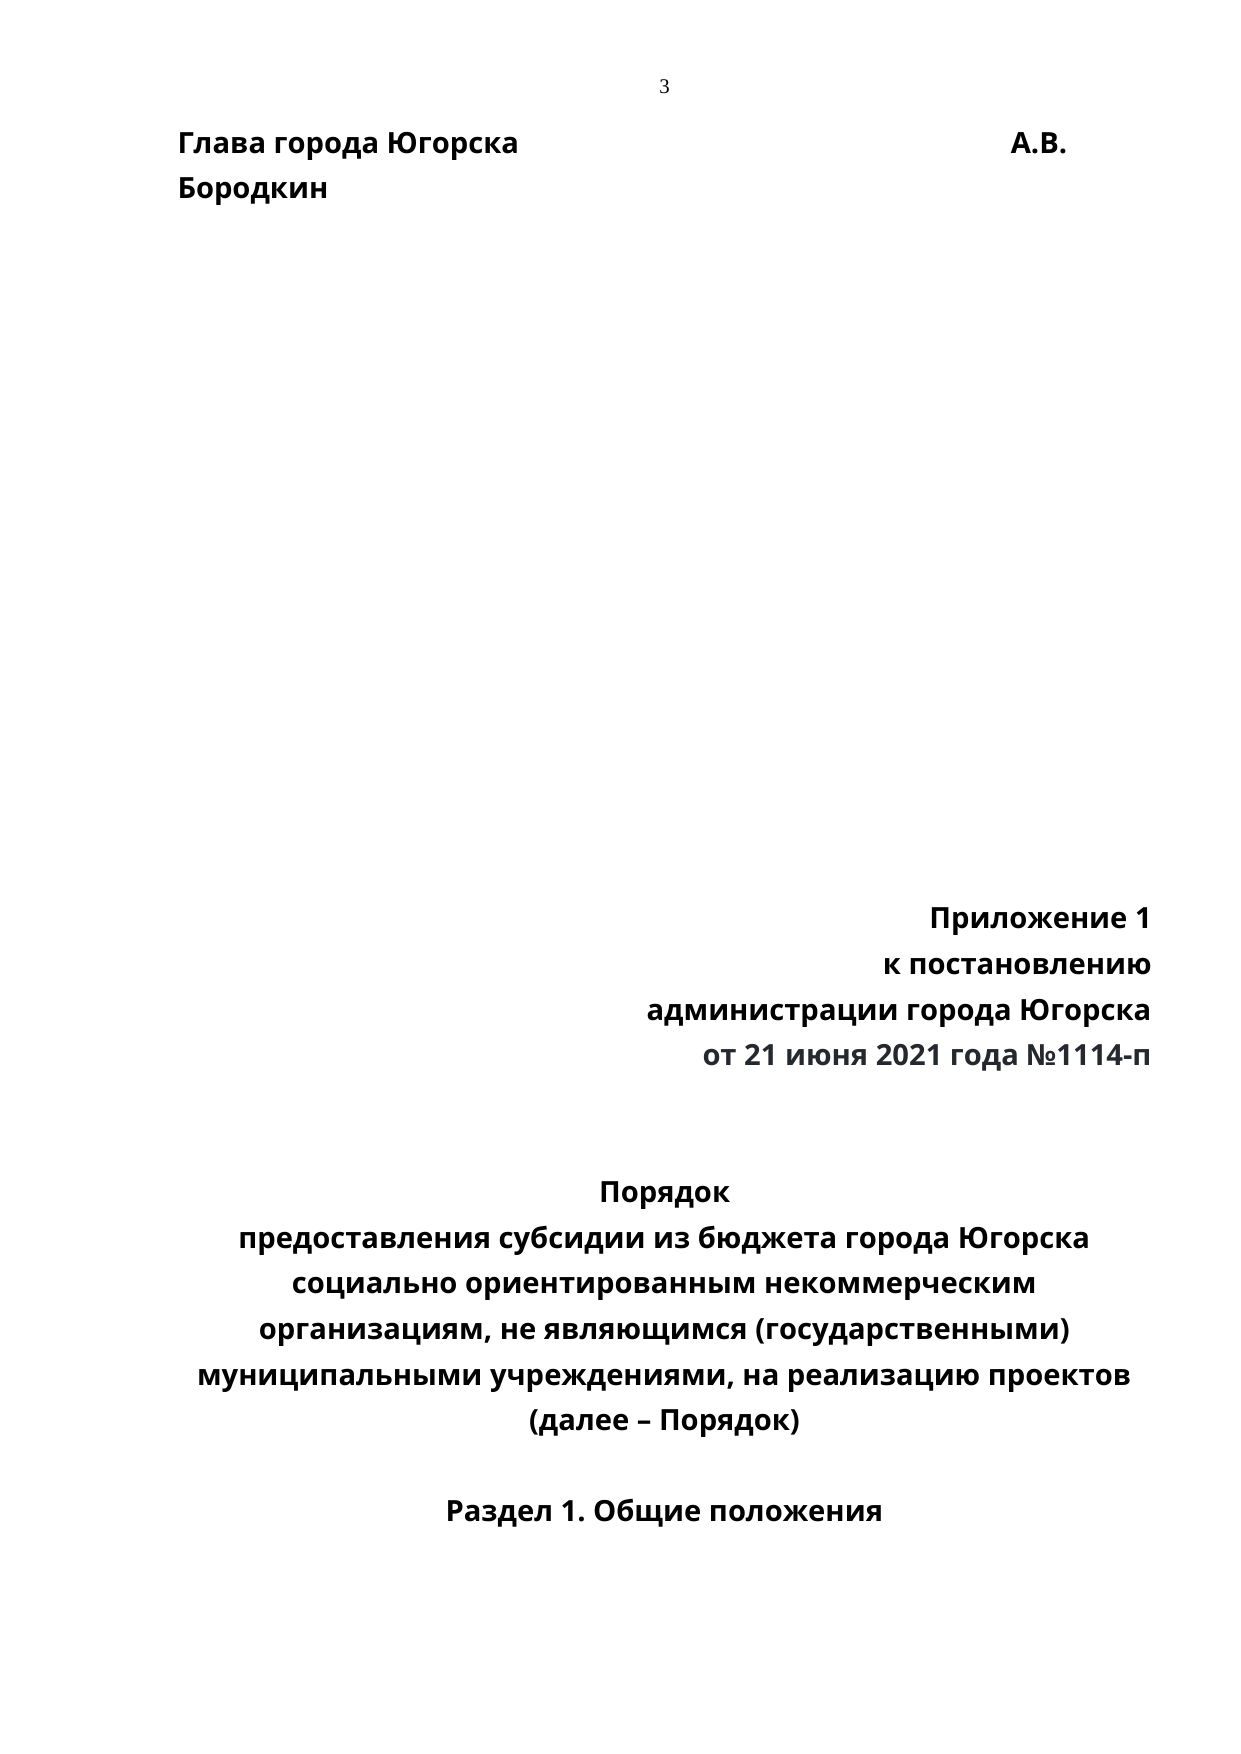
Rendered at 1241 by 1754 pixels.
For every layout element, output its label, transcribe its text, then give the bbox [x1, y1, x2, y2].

text от 21 июня 2021 года №1114-п [177, 1034, 1152, 1074]
text к постановлению [177, 943, 1152, 983]
text администрации города Югорска [177, 989, 1152, 1028]
text Порядок [177, 1171, 1152, 1211]
text Раздел 1. Общие положения [177, 1491, 1152, 1530]
text Приложение 1 [177, 898, 1152, 937]
text Глава города Югорска А.В. Бородкин [177, 122, 1152, 207]
text предоставления субсидии из бюджета города Югорска социально ориентированным некоммерческим организациям, не являющимся (государственными) муниципальными учреждениями, на реализацию проектов (далее – Порядок) [177, 1217, 1152, 1439]
